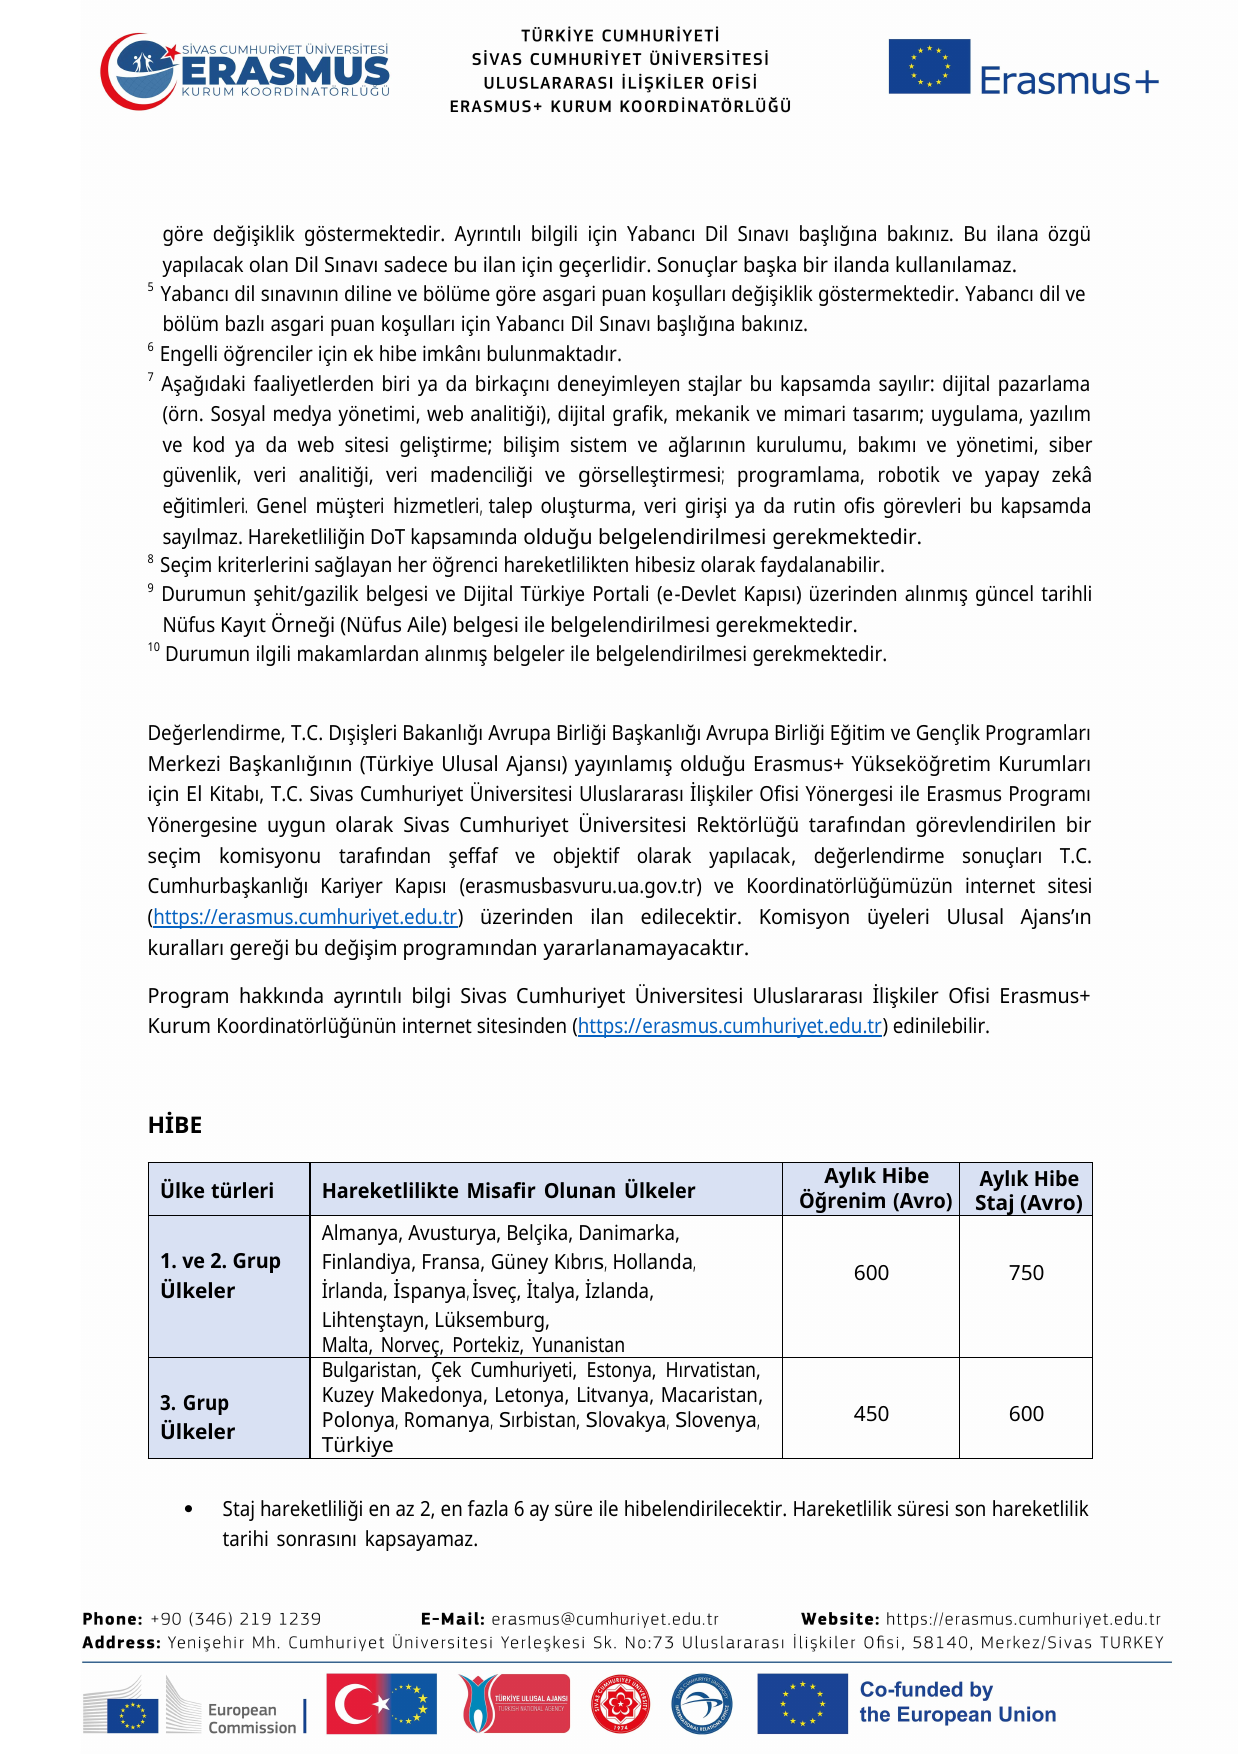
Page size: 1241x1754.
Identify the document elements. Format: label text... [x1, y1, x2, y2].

table_cell 1. ve 2. Grup Ülkeler [149, 1216, 309, 1357]
list Staj hareketliliği en az 2, en fazla 6 ay süre ile hibelendirilecektir. Hareketlilik süresi son hareketlilik [185, 1494, 1107, 1522]
table_cell 750 [960, 1216, 1092, 1357]
text Program hakkında ayrıntılı bilgi Sivas Cumhuriyet Üniversitesi Uluslararası İlişkiler Ofisi Erasmus+ Kurum Koordinatörlüğünün internet sitesinden (https://erasmus.cumhuriyet.edu.tr) edinilebilir. [147, 981, 1092, 1039]
text 10 Durumun ilgili makamlardan alınmış belgeler ile belgelendirilmesi gerekmektedir. [147, 642, 1107, 666]
text bölüm bazlı asgari puan koşulları için Yabancı Dil Sınavı başlığına bakınız. [162, 309, 1107, 337]
text tarihi sonrasını kapsayamaz. [222, 1524, 1107, 1552]
table_header Hareketlilikte Misafir Olunan Ülkeler [311, 1163, 782, 1215]
picture [80, 0, 1239, 1754]
text 8 Seçim kriterlerini sağlayan her öğrenci hareketlilikten hibesiz olarak faydalanabilir. [147, 552, 1107, 578]
text 9 Durumun şehit/gazilik belgesi ve Dijital Türkiye Portali (e-Devlet Kapısı) üzerinden alınmış güncel tarihli Nüfus Kayıt Örneği (Nüfus Aile) belgesi ile belgelendirilmesi gerekmektedir. [147, 579, 1093, 639]
text 7 Aşağıdaki faaliyetlerden biri ya da birkaçını deneyimleyen stajlar bu kapsamda sayılır: dijital pazarlama (örn. Sosyal medya yönetimi, web analitiği), dijital grafik, mekanik ve mimari tasarım; uygulama, yazılım ve kod ya da web sitesi geliştirme; bilişim sistem ve ağlarının kurulumu, bakımı ve yönetimi, siber güvenlik, veri analitiği, veri madenciliği ve görselleştirmesi; programlama, robotik ve yapay zekâ eğitimleri. Genel müşteri hizmetleri, talep oluşturma, veri girişi ya da rutin ofis görevleri bu kapsamda sayılmaz. Hareketliliğin DoT kapsamında olduğu belgelendirilmesi gerekmektedir. [147, 369, 1093, 550]
table_cell Bulgaristan, Çek Cumhuriyeti, Estonya, Hırvatistan, Kuzey Makedonya, Letonya, Litvanya, Macaristan, Polonya, Romanya, Sırbistan, Slovakya, Slovenya, Türkiye [311, 1358, 782, 1458]
text 5 Yabancı dil sınavının diline ve bölüme göre asgari puan koşulları değişiklik göstermektedir. Yabancı dil ve [147, 282, 1107, 306]
table_cell 600 [960, 1358, 1092, 1458]
text Değerlendirme, T.C. Dışişleri Bakanlığı Avrupa Birliği Başkanlığı Avrupa Birliği Eğitim ve Gençlik Programları Merkezi Başkanlığının (Türkiye Ulusal Ajansı) yayınlamış olduğu Erasmus+ Yükseköğretim Kurumları için El Kitabı, T.C. Sivas Cumhuriyet Üniversitesi Uluslararası İlişkiler Ofisi Yönergesi ile Erasmus Programı Yönergesine uygun olarak Sivas Cumhuriyet Üniversitesi Rektörlüğü tarafından görevlendirilen bir seçim komisyonu tarafından şeffaf ve objektif olarak yapılacak, değerlendirme sonuçları T.C. Cumhurbaşkanlığı Kariyer Kapısı (erasmusbasvuru.ua.gov.tr) ve Koordinatörlüğümüzün internet sitesi (https://erasmus.cumhuriyet.edu.tr) üzerinden ilan edilecektir. Komisyon üyeleri Ulusal Ajans’ın kuralları gereği bu değişim programından yararlanamayacaktır. [147, 718, 1093, 961]
text 6 Engelli öğrenciler için ek hibe imkânı bulunmaktadır. [147, 339, 1107, 367]
table_header Ülke türleri [149, 1163, 309, 1215]
table_header Aylık Hibe Staj (Avro) [960, 1163, 1092, 1215]
table_cell Almanya, Avusturya, Belçika, Danimarka, Finlandiya, Fransa, Güney Kıbrıs, Hollanda, İrlanda, İspanya, İsveç, İtalya, İzlanda, Lihtenştayn, Lüksemburg, Malta, Norveç, Portekiz, Yunanistan [311, 1216, 782, 1357]
table_cell 3. Grup Ülkeler [149, 1358, 309, 1458]
table_cell 600 [783, 1216, 959, 1357]
subtitle HİBE [147, 1109, 1107, 1140]
text göre değişiklik göstermektedir. Ayrıntılı bilgili için Yabancı Dil Sınavı başlığına bakınız. Bu ilana özgü yapılacak olan Dil Sınavı sadece bu ilan için geçerlidir. Sonuçlar başka bir ilanda kullanılamaz. [162, 219, 1093, 279]
table_cell 450 [783, 1358, 959, 1458]
table_header Aylık Hibe Öğrenim (Avro) [783, 1163, 959, 1215]
